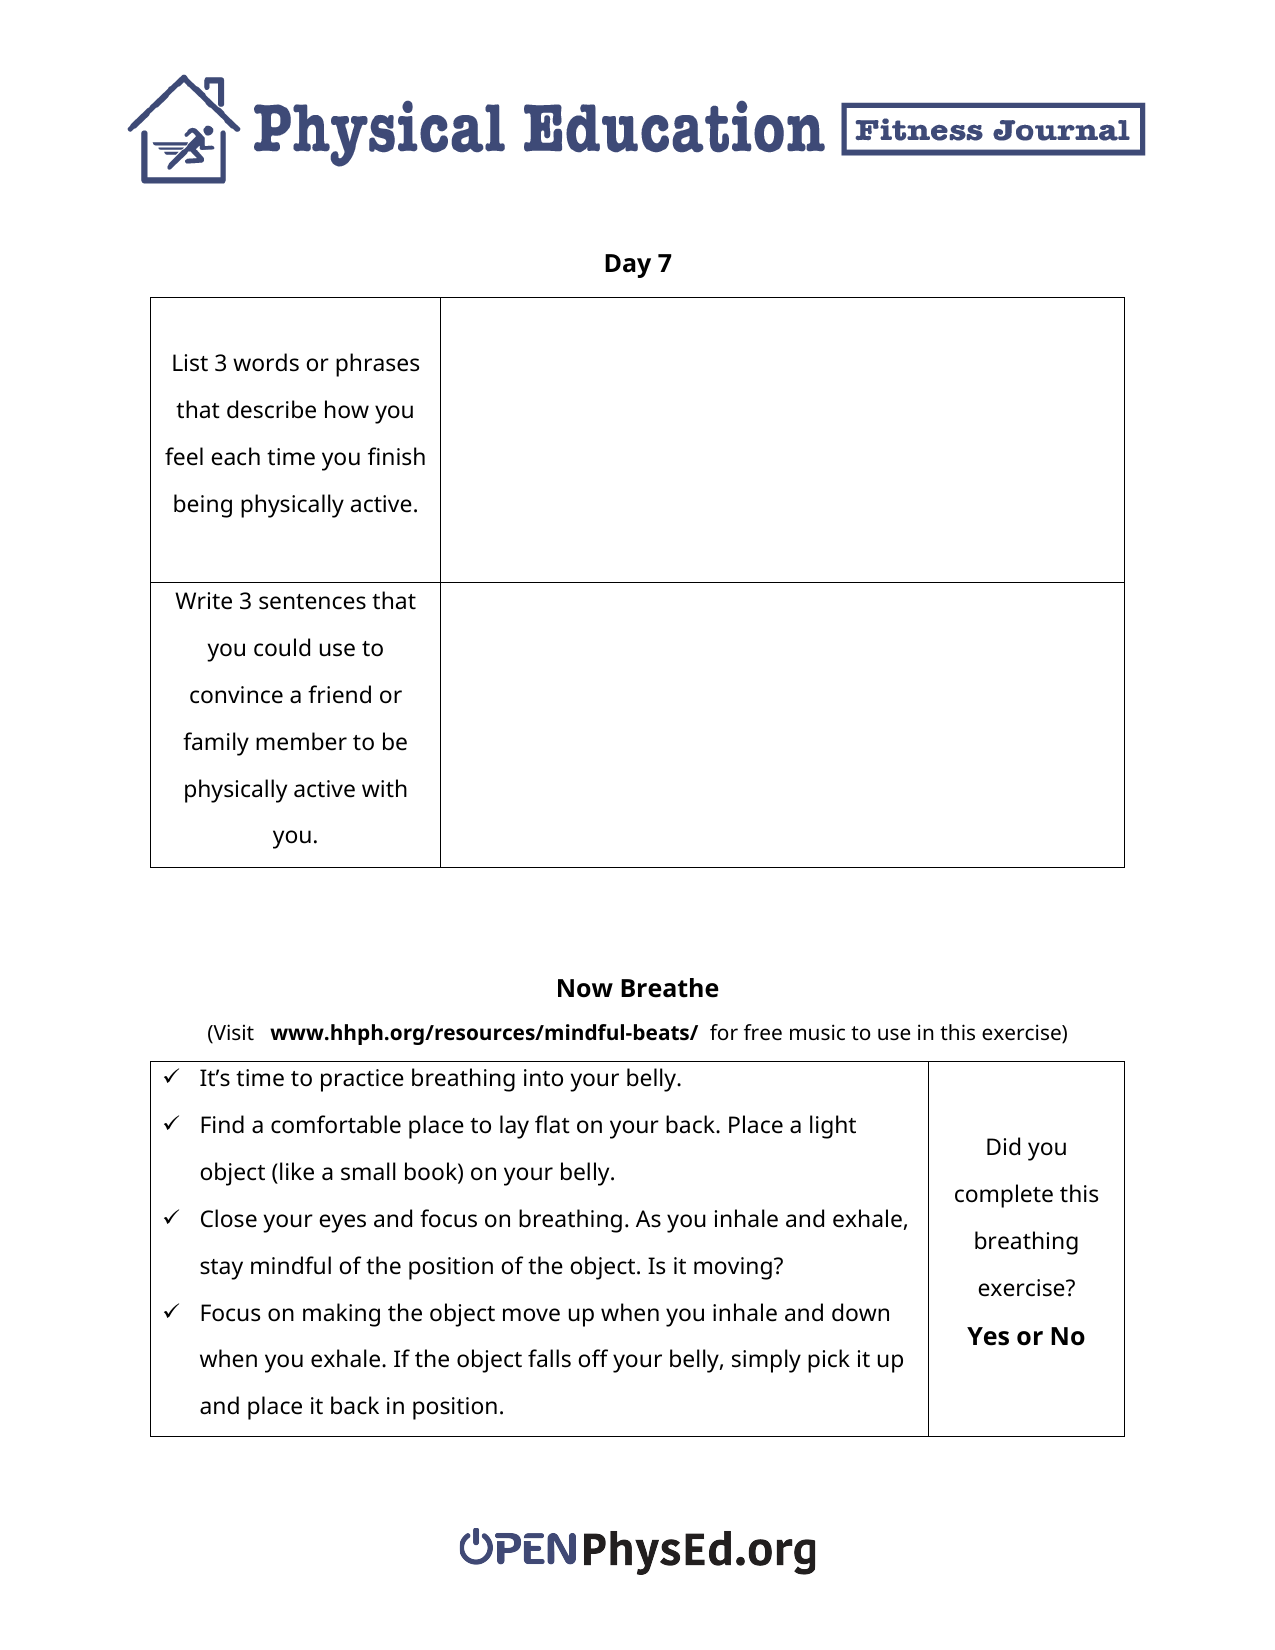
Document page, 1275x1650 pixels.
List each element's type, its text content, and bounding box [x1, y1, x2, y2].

picture [459, 1528, 816, 1575]
table_cell Write 3 sentences that you could use to convince a friend or family member to be physically active with you. [151, 583, 440, 867]
picture [112, 66, 1163, 192]
table_header Did you complete this breathing exercise? Yes or No [929, 1062, 1124, 1436]
table_cell [441, 583, 1124, 867]
text Day 7 [150, 246, 1125, 280]
text Now Breathe (Visit www.hhph.org/resources/mindful-beats/ for free music to use in this exercise) [150, 970, 1125, 1047]
table_header It’s time to practice breathing into your belly. Find a comfortable place to lay flat on your back. Place a light object (like a small book) on your belly. Close your eyes and focus on breathing. As you inhale and exhale, stay mindful of the position of the object. Is it moving? Focus on making the object move up when you inhale and down when you exhale. If the object falls off your belly, simply pick it up and place it back in position. [151, 1062, 928, 1436]
table_header List 3 words or phrases that describe how you feel each time you finish being physically active. [151, 298, 440, 582]
table_header [441, 298, 1124, 582]
